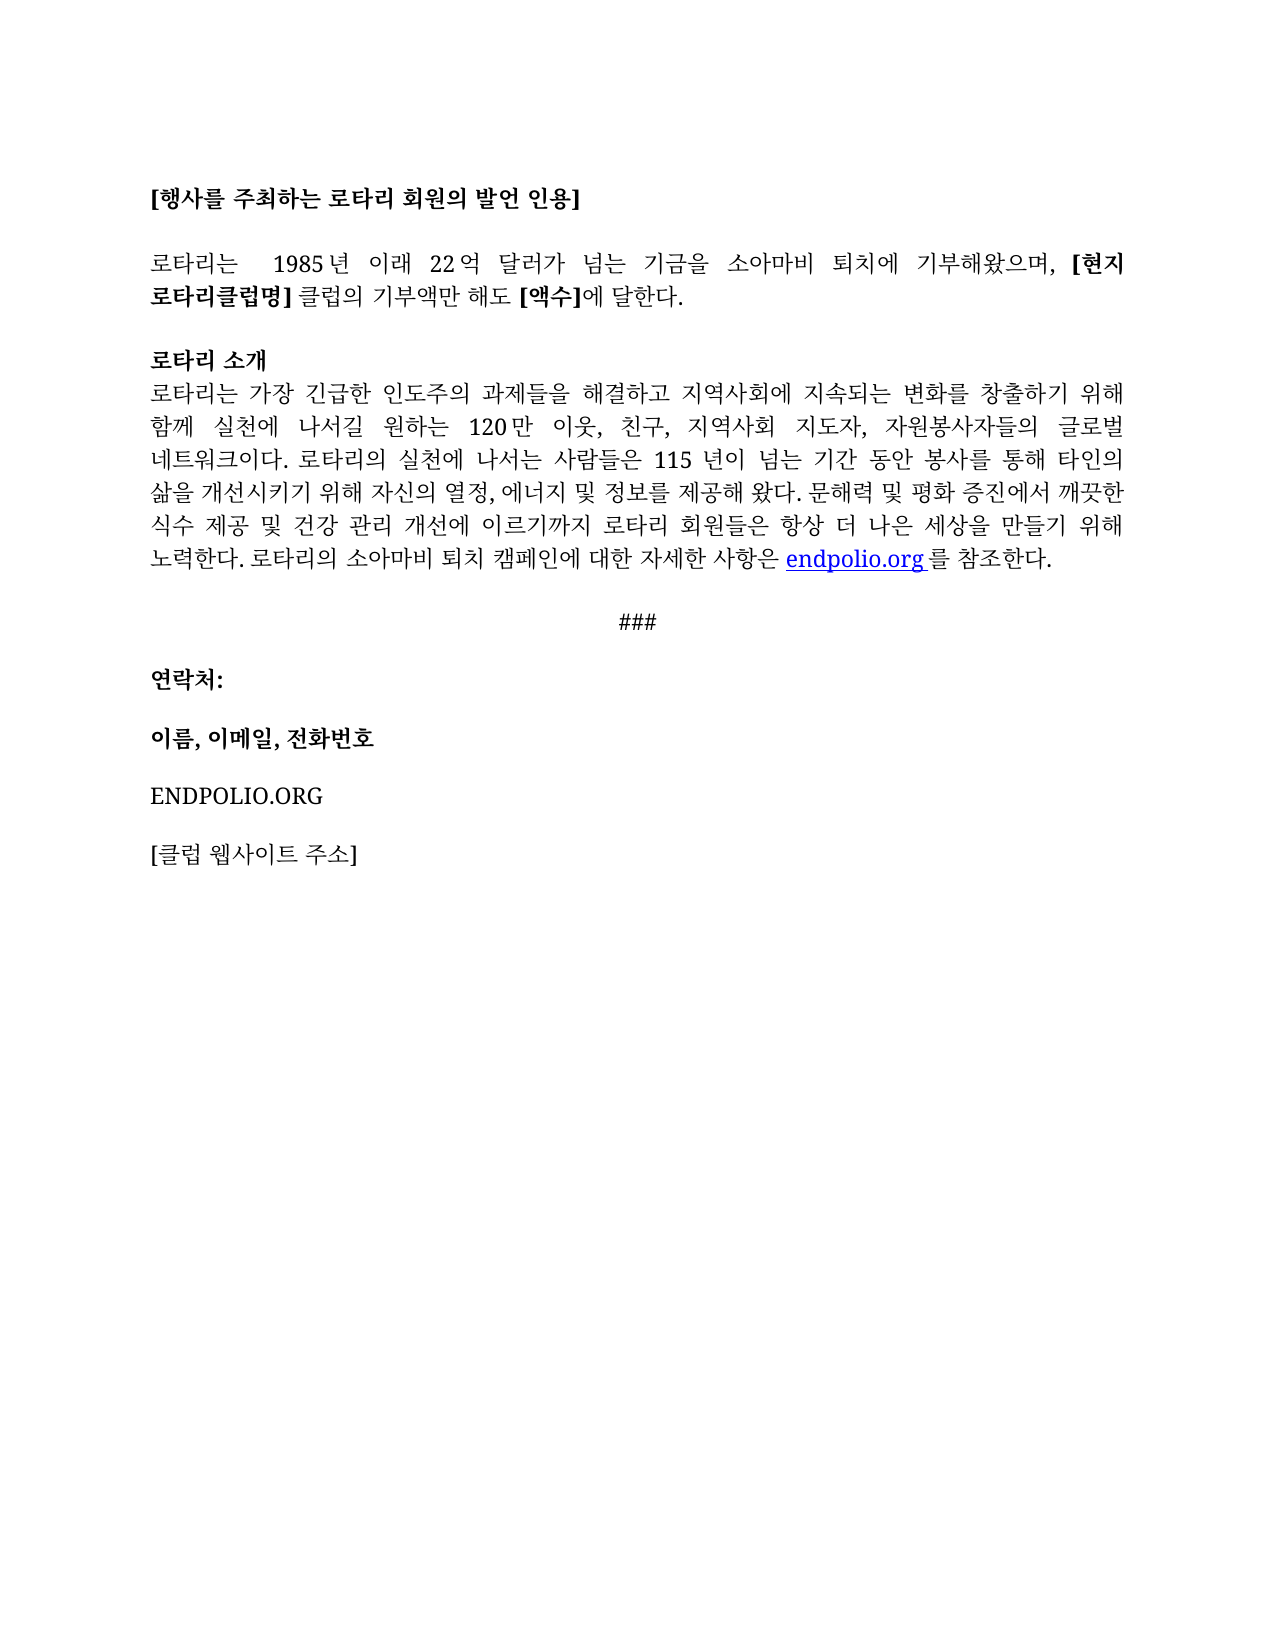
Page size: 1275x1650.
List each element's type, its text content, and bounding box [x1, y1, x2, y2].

text 로타리는 1985년 이래 22억 달러가 넘는 기금을 소아마비 퇴치에 기부해왔으며, [현지 로타리클럽명] 클럽의 기부액만 해도 [액수]에 달한다. [150, 246, 1125, 312]
text 로타리 소개 [150, 343, 1125, 376]
text 연락처: [150, 662, 1125, 696]
text ### [150, 606, 1125, 637]
text 이름, 이메일, 전화번호 [150, 721, 1125, 754]
text ENDPOLIO.ORG [150, 780, 1125, 811]
text 로타리는 가장 긴급한 인도주의 과제들을 해결하고 지역사회에 지속되는 변화를 창출하기 위해 함께 실천에 나서길 원하는 120만 이웃, 친구, 지역사회 지도자, 자원봉사자들의 글로벌 네트워크이다. 로타리의 실천에 나서는 사람들은 115 년이 넘는 기간 동안 봉사를 통해 타인의 삶을 개선시키기 위해 자신의 열정, 에너지 및 정보를 제공해 왔다. 문해력 및 평화 증진에서 깨끗한 식수 제공 및 건강 관리 개선에 이르기까지 로타리 회원들은 항상 더 나은 세상을 만들기 위해 노력한다. 로타리의 소아마비 퇴치 캠페인에 대한 자세한 사항은 endpolio.org를 참조한다. [150, 376, 1125, 574]
text [행사를 주최하는 로타리 회원의 발언 인용] [150, 181, 1125, 214]
text [클럽 웹사이트 주소] [150, 837, 1125, 870]
